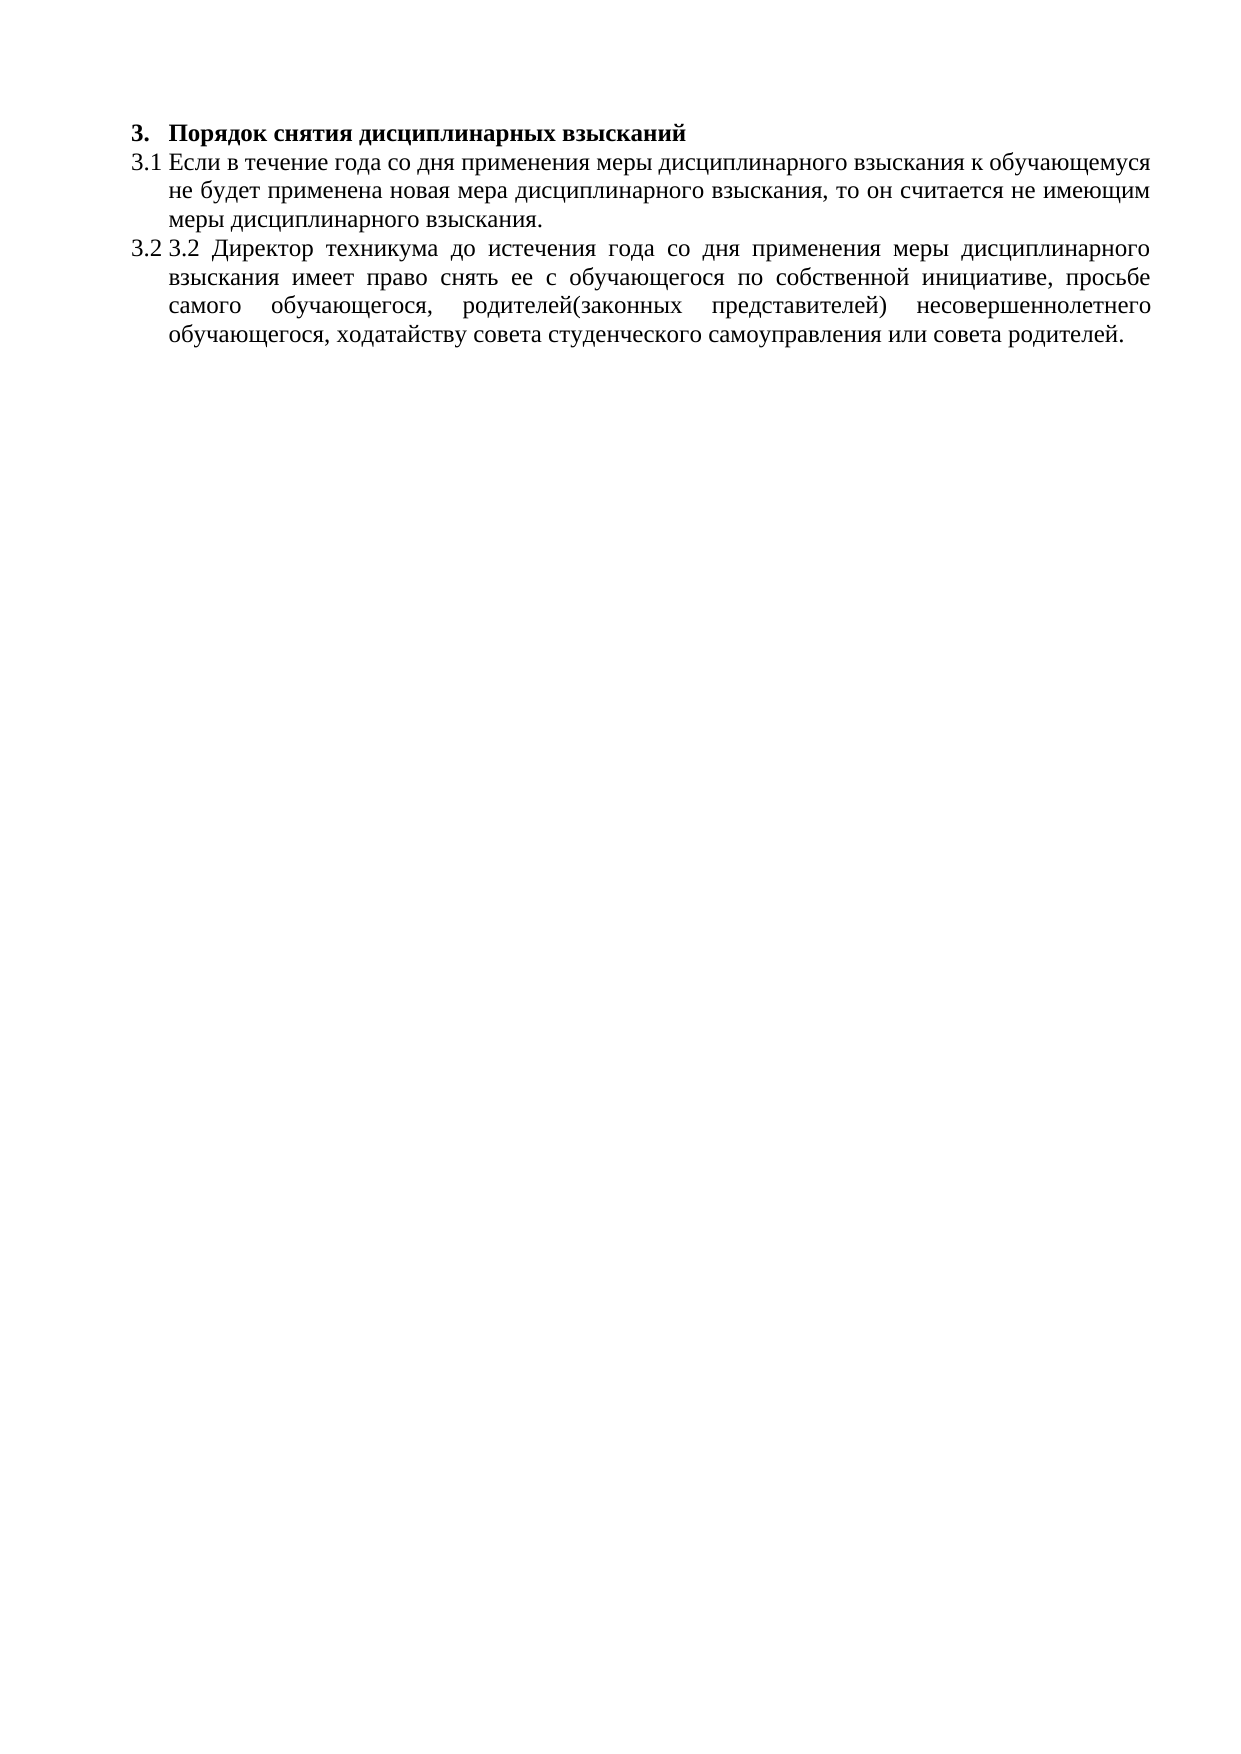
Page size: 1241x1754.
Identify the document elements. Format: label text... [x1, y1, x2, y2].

list 3.2 Директор техникума до истечения года со дня применения меры дисциплинарного взыскания имеет право снять ее с обучающегося по собственной инициативе, просьбе самого обучающегося, родителей(законных представителей) несовершеннолетнего обучающегося, ходатайству совета студенческого самоуправления или совета родителей. [131, 233, 1152, 348]
list Порядок снятия дисциплинарных взысканий [131, 118, 1152, 147]
list Если в течение года со дня применения меры дисциплинарного взыскания к обучающемуся не будет применена новая мера дисциплинарного взыскания, то он считается не имеющим меры дисциплинарного взыскания. [131, 147, 1152, 233]
